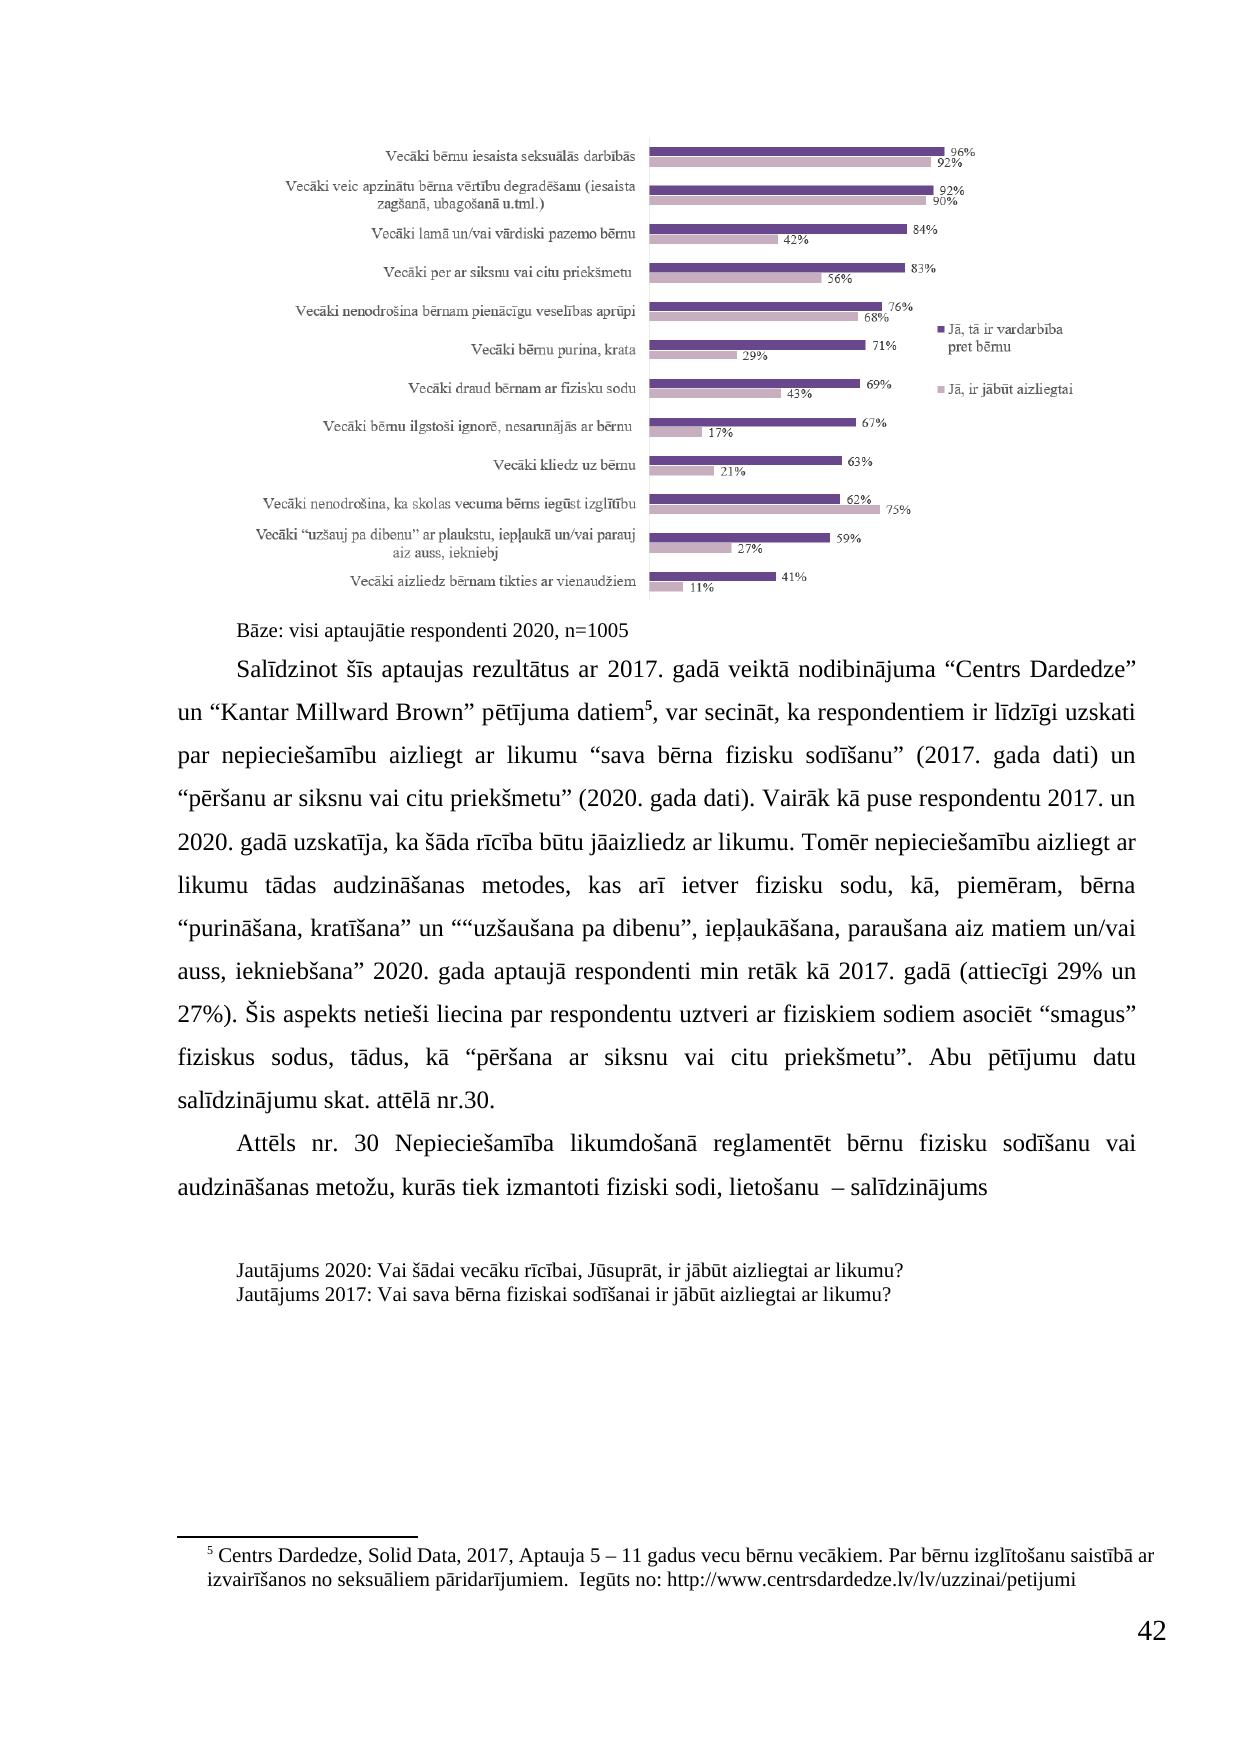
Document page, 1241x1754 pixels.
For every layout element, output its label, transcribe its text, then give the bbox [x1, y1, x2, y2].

list Attēls nr. 30 Nepieciešamība likumdošanā reglamentēt bērnu fizisku sodīšanu vai audzināšanas metožu, kurās tiek izmantoti fiziski sodi, lietošanu – salīdzinājums [177, 1128, 1137, 1200]
text Jautājums 2017: Vai sava bērna fiziskai sodīšanai ir jābūt aizliegtai ar likumu? [177, 1282, 1137, 1306]
text Jautājums 2020: Vai šādai vecāku rīcībai, Jūsuprāt, ir jābūt aizliegtai ar likumu? [177, 1258, 1137, 1282]
picture [236, 118, 1098, 604]
list Bāze: visi aptaujātie respondenti 2020, n=1005 [177, 618, 1137, 642]
list Salīdzinot šīs aptaujas rezultātus ar 2017. gadā veiktā nodibinājuma “Centrs Dardedze” un “Kantar Millward Brown” pētījuma datiem, var secināt, ka respondentiem ir līdzīgi uzskati par nepieciešamību aizliegt ar likumu “sava bērna fizisku sodīšanu” (2017. gada dati) un “pēršanu ar siksnu vai citu priekšmetu” (2020. gada dati). Vairāk kā puse respondentu 2017. un 2020. gadā uzskatīja, ka šāda rīcība būtu jāaizliedz ar likumu. Tomēr nepieciešamību aizliegt ar likumu tādas audzināšanas metodes, kas arī ietver fizisku sodu, kā, piemēram, bērna “purināšana, kratīšana” un ““uzšaušana pa dibenu”, iepļaukāšana, paraušana aiz matiem un/vai auss, iekniebšana” 2020. gada aptaujā respondenti min retāk kā 2017. gadā (attiecīgi 29% un 27%). Šis aspekts netieši liecina par respondentu uztveri ar fiziskiem sodiem asociēt “smagus” fiziskus sodus, tādus, kā “pēršana ar siksnu vai citu priekšmetu”. Abu pētījumu datu salīdzinājumu skat. attēlā nr.30. [177, 654, 1137, 1114]
